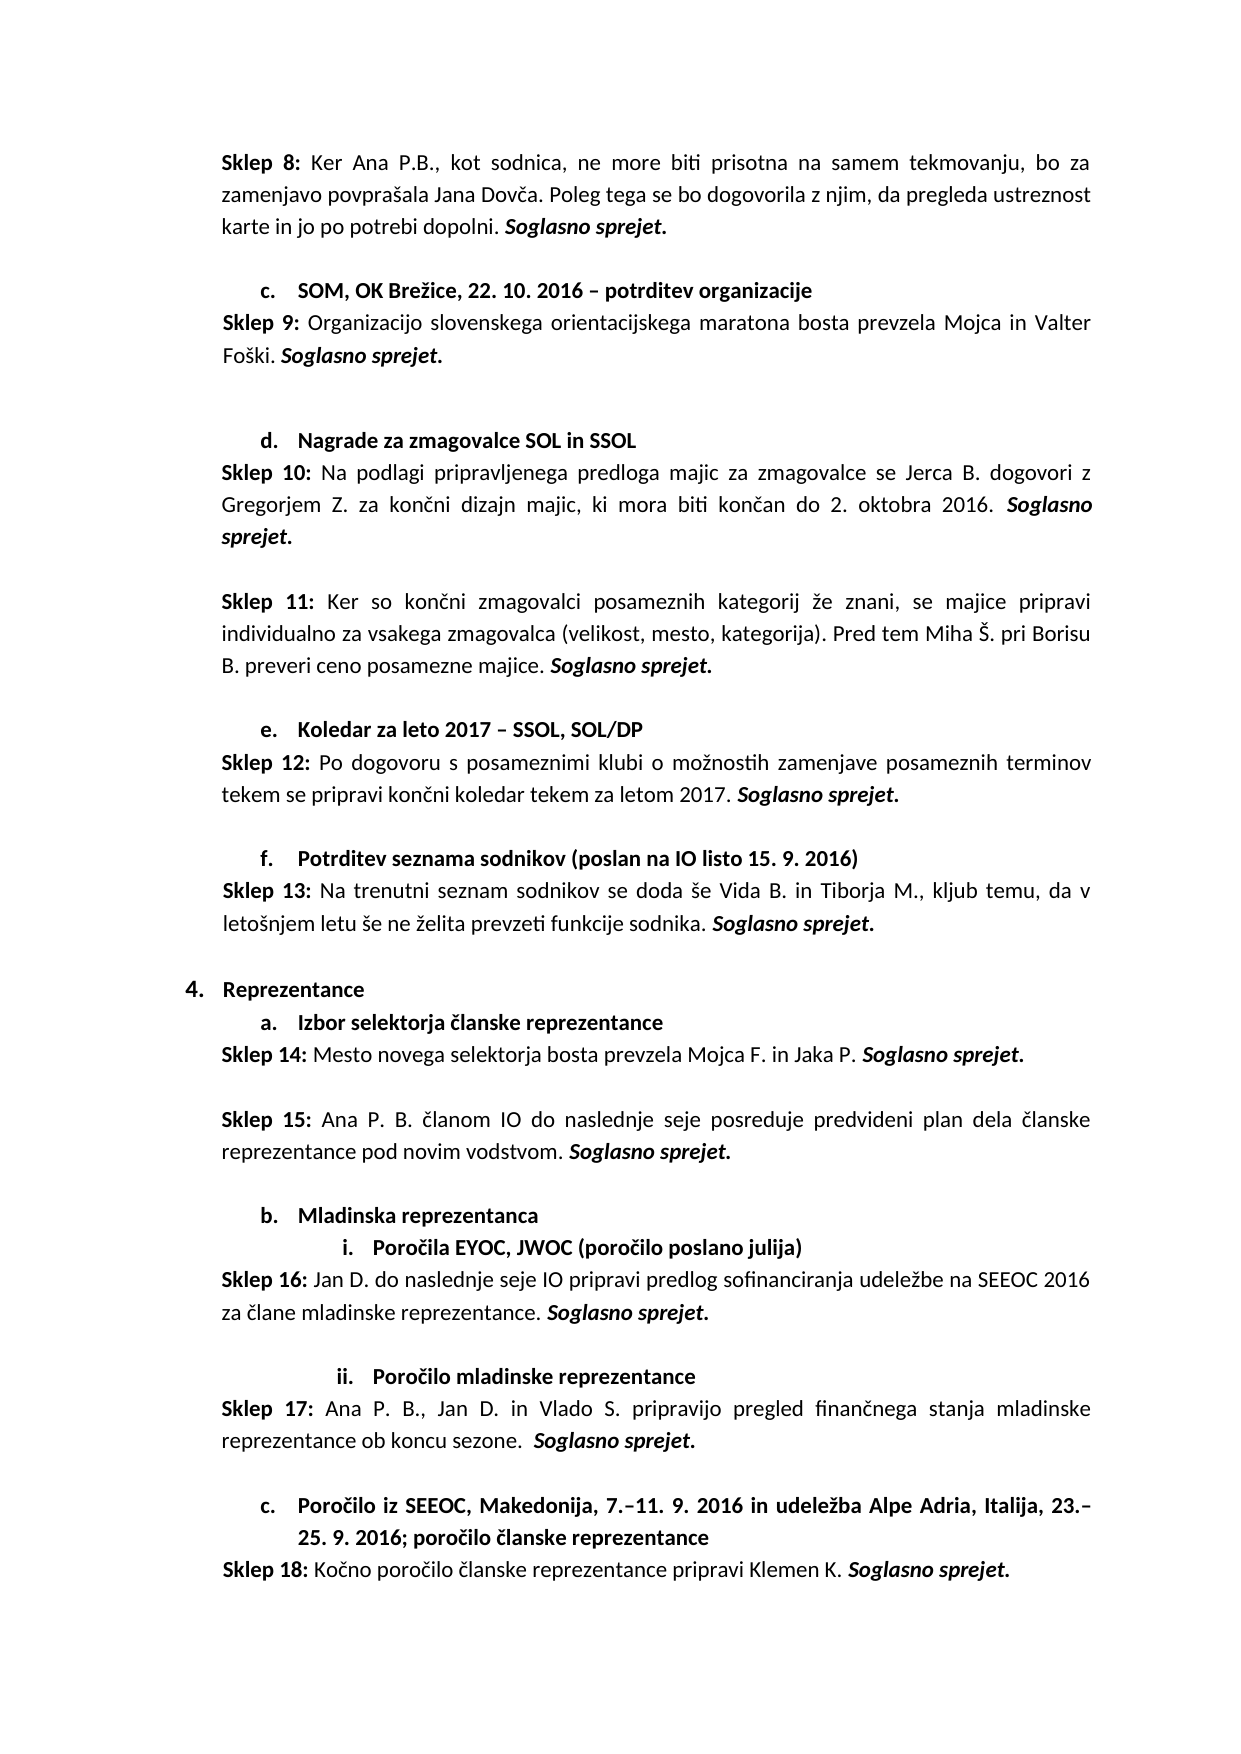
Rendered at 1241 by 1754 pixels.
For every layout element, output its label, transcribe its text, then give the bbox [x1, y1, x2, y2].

list Nagrade za zmagovalce SOL in SSOL [260, 426, 1093, 454]
list Sklep 11: Ker so končni zmagovalci posameznih kategorij že znani, se majice pripravi individualno za vsakega zmagovalca (velikost, mesto, kategorija). Pred tem Miha Š. pri Borisu B. preveri ceno posamezne majice. Soglasno sprejet. [221, 587, 1093, 679]
list Poročilo mladinske reprezentance [354, 1362, 1093, 1390]
list Izbor selektorja članske reprezentance [260, 1008, 1093, 1036]
list Sklep 10: Na podlagi pripravljenega predloga majic za zmagovalce se Jerca B. dogovori z Gregorjem Z. za končni dizajn majic, ki mora biti končan do 2. oktobra 2016. Soglasno sprejet. [221, 458, 1093, 551]
list Sklep 12: Po dogovoru s posameznimi klubi o možnostih zamenjave posameznih terminov tekem se pripravi končni koledar tekem za letom 2017. Soglasno sprejet. [221, 748, 1093, 808]
list Koledar za leto 2017 – SSOL, SOL/DP [260, 716, 1093, 744]
list Sklep 17: Ana P. B., Jan D. in Vlado S. pripravijo pregled finančnega stanja mladinske reprezentance ob koncu sezone. Soglasno sprejet. [221, 1394, 1093, 1454]
list Reprezentance [185, 973, 1093, 1004]
list Sklep 18: Kočno poročilo članske reprezentance pripravi Klemen K. Soglasno sprejet. [223, 1555, 1093, 1583]
list Sklep 9: Organizacijo slovenskega orientacijskega maratona bosta prevzela Mojca in Valter Foški. Soglasno sprejet. [223, 308, 1093, 369]
list Potrditev seznama sodnikov (poslan na IO listo 15. 9. 2016) [260, 844, 1093, 872]
list Sklep 14: Mesto novega selektorja bosta prevzela Mojca F. in Jaka P. Soglasno sprejet. [221, 1040, 1093, 1068]
list SOM, OK Brežice, 22. 10. 2016 – potrditev organizacije [260, 276, 1093, 304]
list Sklep 15: Ana P. B. članom IO do naslednje seje posreduje predvideni plan dela članske reprezentance pod novim vodstvom. Soglasno sprejet. [221, 1105, 1093, 1165]
list Sklep 16: Jan D. do naslednje seje IO pripravi predlog sofinanciranja udeležbe na SEEOC 2016 za člane mladinske reprezentance. Soglasno sprejet. [221, 1266, 1093, 1326]
list Poročila EYOC, JWOC (poročilo poslano julija) [354, 1233, 1093, 1261]
list Sklep 8: Ker Ana P.B., kot sodnica, ne more biti prisotna na samem tekmovanju, bo za zamenjavo povprašala Jana Dovča. Poleg tega se bo dogovorila z njim, da pregleda ustreznost karte in jo po potrebi dopolni. Soglasno sprejet. [221, 148, 1093, 240]
list Mladinska reprezentanca [260, 1201, 1093, 1229]
list Sklep 13: Na trenutni seznam sodnikov se doda še Vida B. in Tiborja M., kljub temu, da v letošnjem letu še ne želita prevzeti funkcije sodnika. Soglasno sprejet. [223, 877, 1093, 937]
list Poročilo iz SEEOC, Makedonija, 7.–11. 9. 2016 in udeležba Alpe Adria, Italija, 23.–25. 9. 2016; poročilo članske reprezentance [260, 1491, 1093, 1551]
